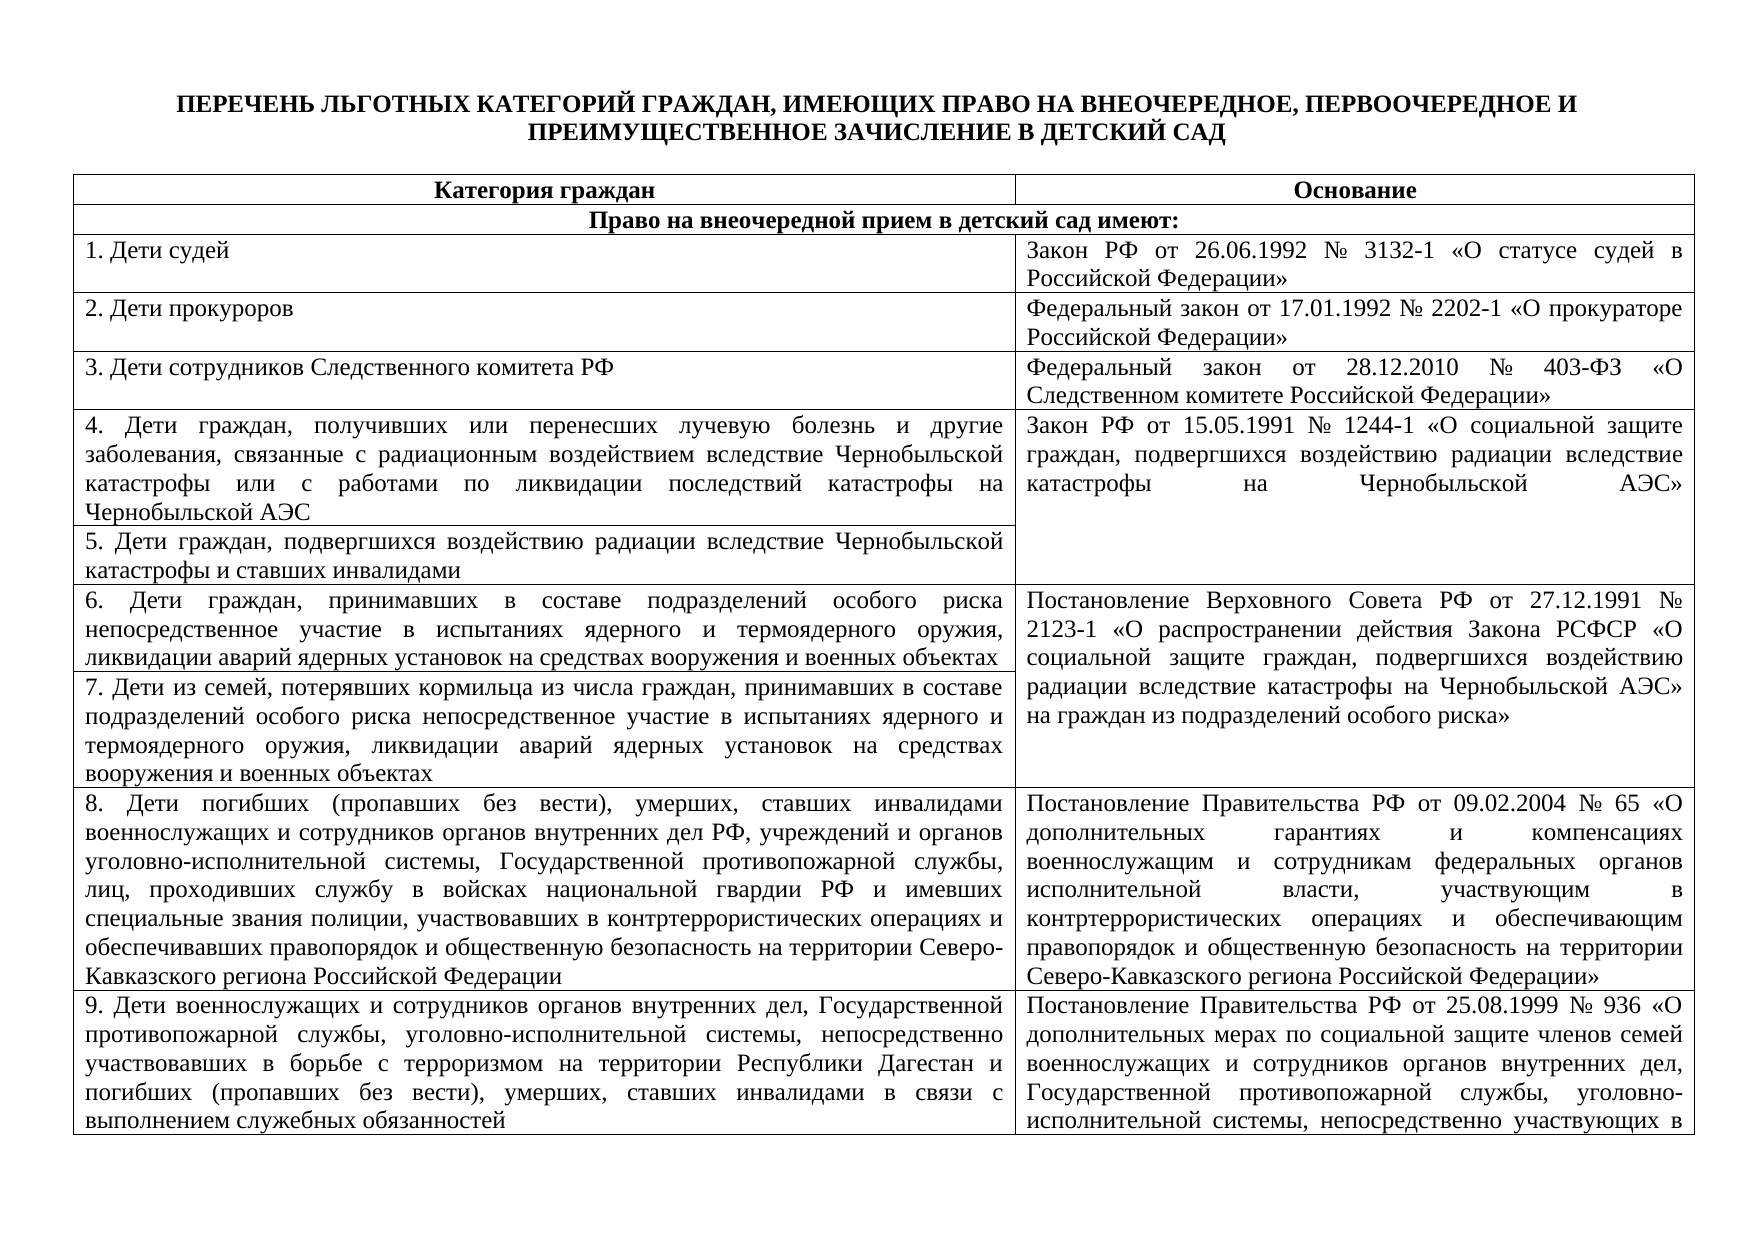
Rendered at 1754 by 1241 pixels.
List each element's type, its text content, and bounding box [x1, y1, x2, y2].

table_cell 4. Дети граждан, получивших или перенесших лучевую болезнь и другие заболевания, связанные с радиационным воздействием вследствие Чернобыльской катастрофы или с работами по ликвидации последствий катастрофы на Чернобыльской АЭС [74, 410, 1015, 525]
table_cell 5. Дети граждан, подвергшихся воздействию радиации вследствие Чернобыльской катастрофы и ставших инвалидами [74, 526, 1015, 584]
table_cell 6. Дети граждан, принимавших в составе подразделений особого риска непосредственное участие в испытаниях ядерного и термоядерного оружия, ликвидации аварий ядерных установок на средствах вооружения и военных объектах [74, 585, 1015, 671]
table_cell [74, 991, 1015, 1134]
table_cell Закон РФ от 26.06.1992 № 3132-1 «О статусе судей в Российской Федерации» [1016, 235, 1694, 292]
table_header Категория граждан [74, 175, 1015, 204]
table_header Основание [1016, 175, 1694, 204]
table_cell Федеральный закон от 17.01.1992 № 2202-1 «О прокураторе Российской Федерации» [1016, 293, 1694, 351]
table_cell Закон РФ от 15.05.1991 № 1244-1 «О социальной защите граждан, подвергшихся воздействию радиации вследствие катастрофы на Чернобыльской АЭС» [1016, 410, 1694, 584]
table_cell Право на внеочередной прием в детский сад имеют: [74, 205, 1694, 234]
table_cell 8. Дети погибших (пропавших без вести), умерших, ставших инвалидами военнослужащих и сотрудников органов внутренних дел РФ, учреждений и органов уголовно-исполнительной системы, Государственной противопожарной службы, лиц, проходивших службу в войсках национальной гвардии РФ и имевших специальные звания полиции, участвовавших в контртеррористических операциях и обеспечивавших правопорядок и общественную безопасность на территории Северо-Кавказского региона Российской Федерации [74, 788, 1015, 989]
table_cell Постановление Правительства РФ от 09.02.2004 № 65 «О дополнительных гарантиях и компенсациях военнослужащим и сотрудникам федеральных органов исполнительной власти, участвующим в контртеррористических операциях и обеспечивающим правопорядок и общественную безопасность на территории Северо-Кавказского региона Российской Федерации» [1016, 788, 1694, 989]
table_cell 1. Дети судей [74, 235, 1015, 292]
table_cell 3. Дети сотрудников Следственного комитета РФ [74, 352, 1015, 409]
text ПЕРЕЧЕНЬ ЛЬГОТНЫХ КАТЕГОРИЙ ГРАЖДАН, ИМЕЮЩИХ ПРАВО НА ВНЕОЧЕРЕДНОЕ, ПЕРВООЧЕРЕДНОЕ И ПРЕИМУЩЕСТВЕННОЕ ЗАЧИСЛЕНИЕ В ДЕТСКИЙ САД [118, 89, 1636, 174]
table_cell Федеральный закон от 28.12.2010 № 403-ФЗ «О Следственном комитете Российской Федерации» [1016, 352, 1694, 409]
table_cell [1016, 991, 1694, 1134]
table_cell 2. Дети прокуроров [74, 293, 1015, 351]
table_cell 7. Дети из семей, потерявших кормильца из числа граждан, принимавших в составе подразделений особого риска непосредственное участие в испытаниях ядерного и термоядерного оружия, ликвидации аварий ядерных установок на средствах вооружения и военных объектах [74, 672, 1015, 787]
table_cell Постановление Верховного Совета РФ от 27.12.1991 № 2123-1 «О распространении действия Закона РСФСР «О социальной защите граждан, подвергшихся воздействию радиации вследствие катастрофы на Чернобыльской АЭС» на граждан из подразделений особого риска» [1016, 585, 1694, 787]
